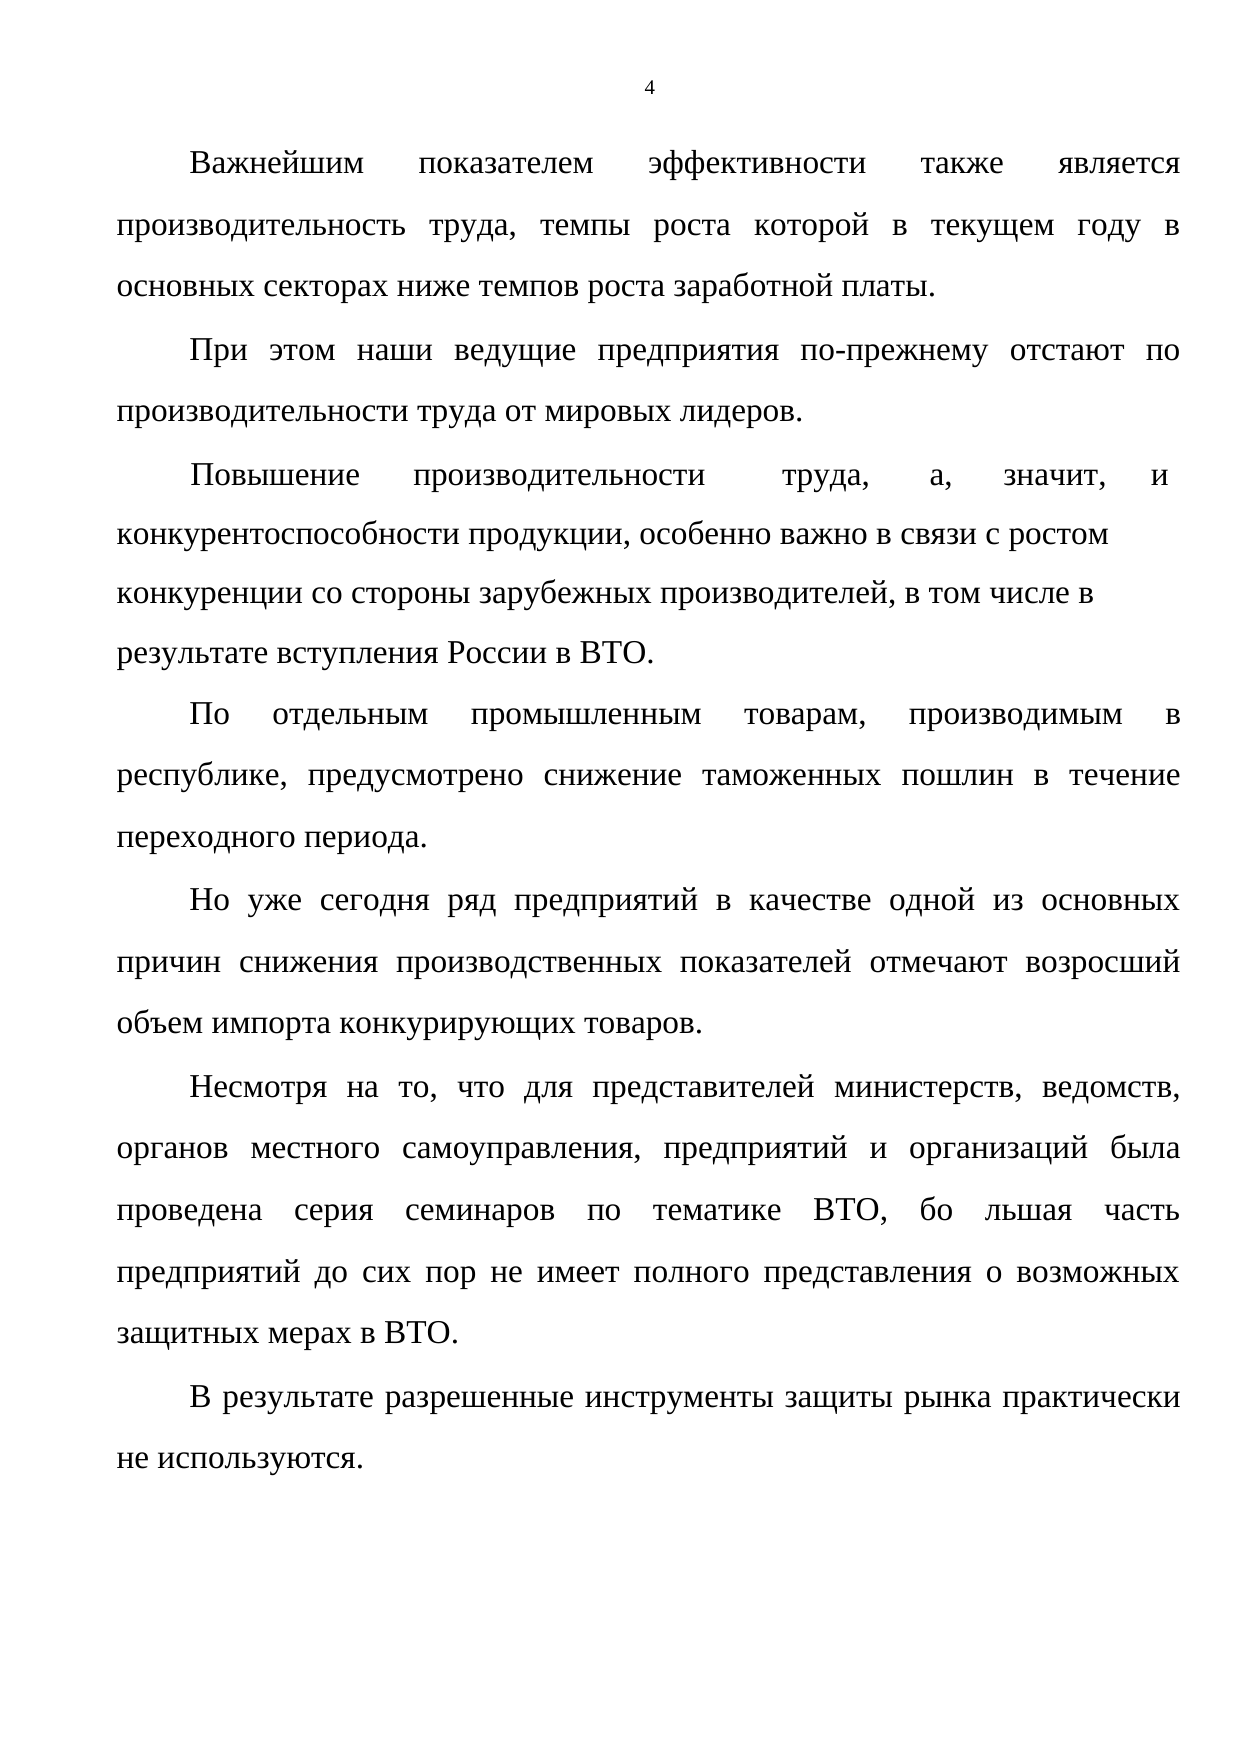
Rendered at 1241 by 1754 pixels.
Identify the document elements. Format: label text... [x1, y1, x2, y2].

text Повышение производительности труда, а, значит, и конкурентоспособности продукции, особенно важно в связи с ростом конкуренции со стороны зарубежных производителей, в том числе в результате вступления России в ВТО. [116, 454, 1183, 670]
text При этом наши ведущие предприятия по-прежнему отстают по производительности труда от мировых лидеров. [116, 329, 1181, 429]
text Несмотря на то, что для представителей министерств, ведомств, органов местного самоуправления, предприятий и организаций была проведена серия семинаров по тематике ВТО, бо льшая часть предприятий до сих пор не имеет полного представления о возможных защитных мерах в ВТО. [116, 1066, 1181, 1351]
text По отдельным промышленным товарам, производимым в республике, предусмотрено снижение таможенных пошлин в течение переходного периода. [116, 693, 1181, 854]
text В результате разрешенные инструменты защиты рынка практически не используются. [116, 1376, 1181, 1476]
text Важнейшим показателем эффективности также является производительность труда, темпы роста которой в текущем году в основных секторах ниже темпов роста заработной платы. [116, 142, 1181, 304]
text Но уже сегодня ряд предприятий в качестве одной из основных причин снижения производственных показателей отмечают возросший объем импорта конкурирующих товаров. [116, 879, 1181, 1041]
